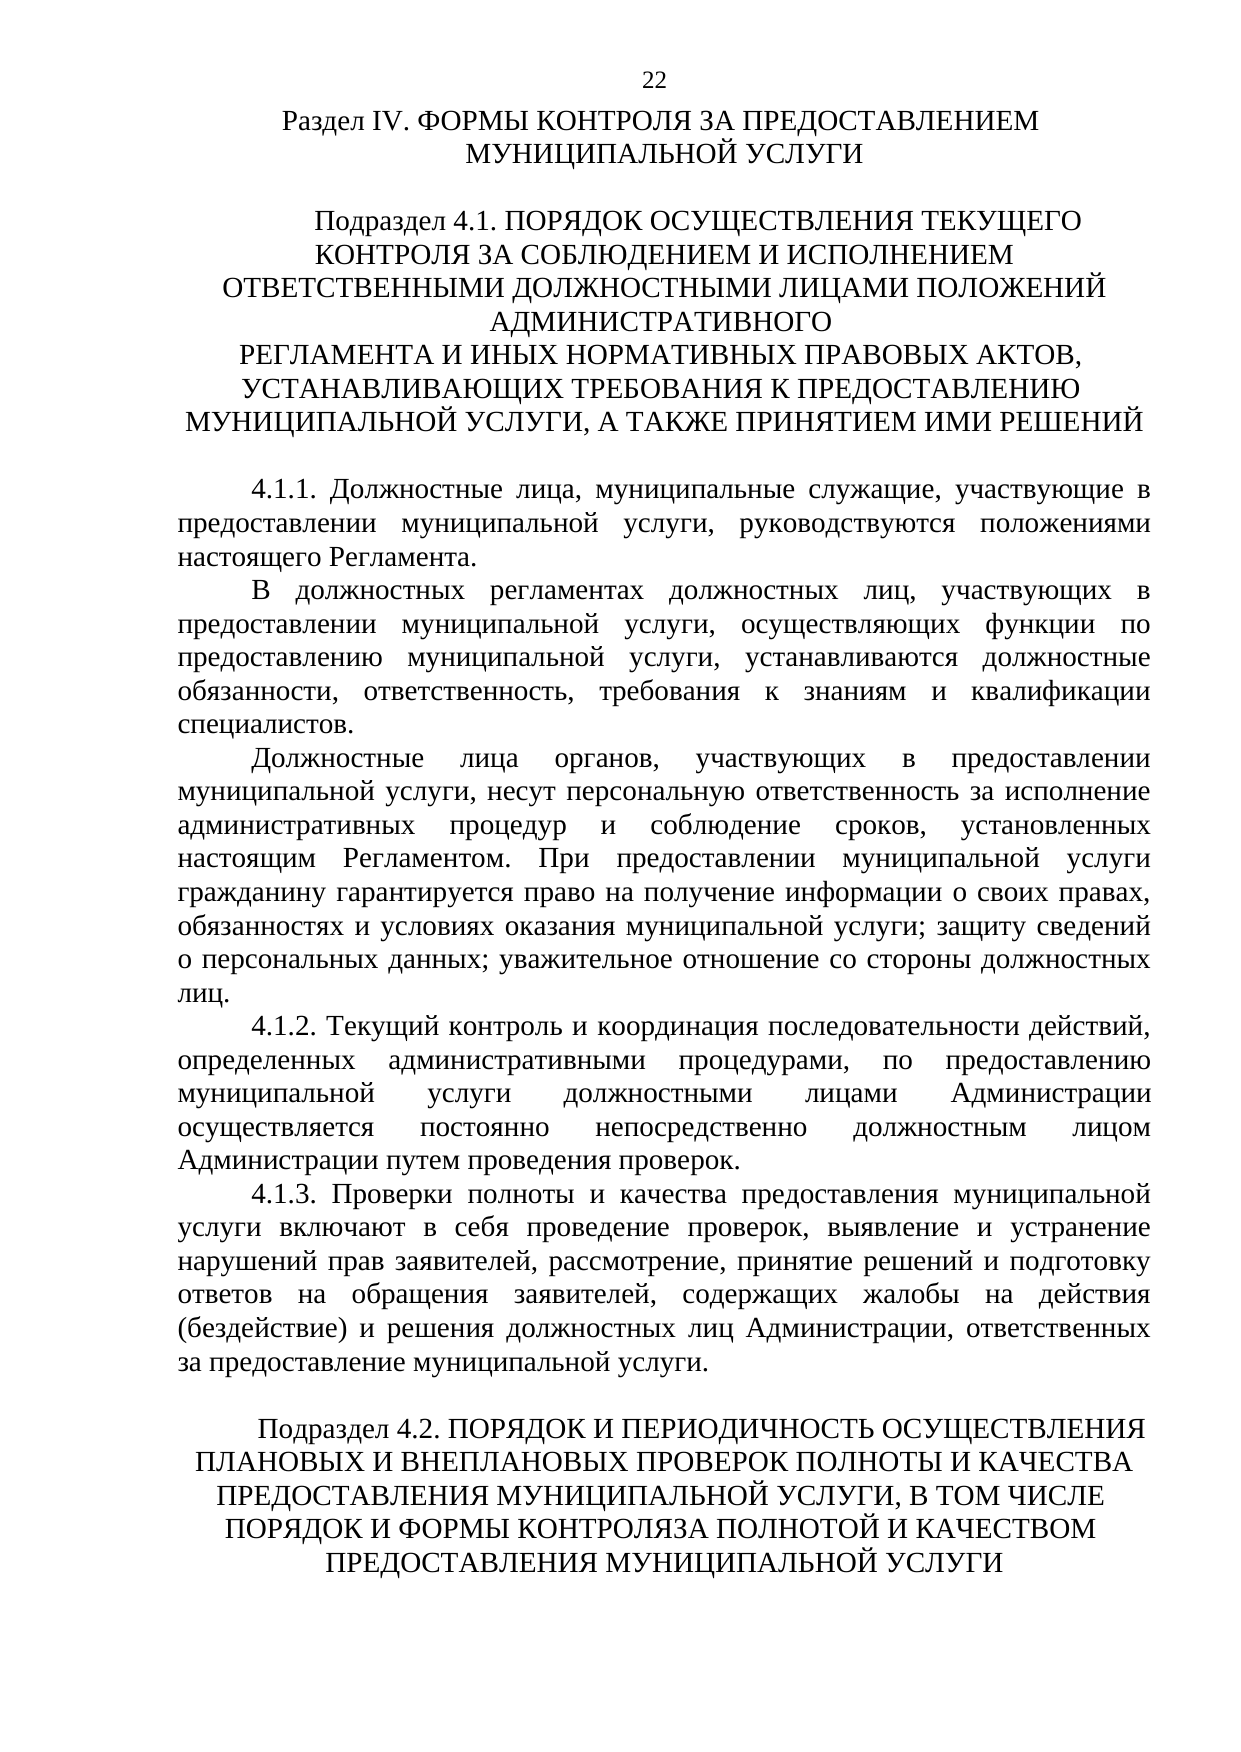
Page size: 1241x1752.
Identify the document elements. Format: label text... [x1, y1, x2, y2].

text 4.1.1. Должностные лица, муниципальные служащие, участвующие в предоставлении муниципальной услуги, руководствуются положениями настоящего Регламента. [177, 472, 1152, 572]
text Должностные лица органов, участвующих в предоставлении муниципальной услуги, несут персональную ответственность за исполнение административных процедур и соблюдение сроков, установленных настоящим Регламентом. При предоставлении муниципальной услуги гражданину гарантируется право на получение информации о своих правах, обязанностях и условиях оказания муниципальной услуги; защиту сведений о персональных данных; уважительное отношение со стороны должностных лиц. [177, 740, 1152, 1008]
text Подраздел 4.1. ПОРЯДОК ОСУЩЕСТВЛЕНИЯ ТЕКУЩЕГО КОНТРОЛЯ ЗА СОБЛЮДЕНИЕМ И ИСПОЛНЕНИЕМ ОТВЕТСТВЕННЫМИ ДОЛЖНОСТНЫМИ ЛИЦАМИ ПОЛОЖЕНИЙ АДМИНИСТРАТИВНОГО РЕГЛАМЕНТА И ИНЫХ НОРМАТИВНЫХ ПРАВОВЫХ АКТОВ, УСТАНАВЛИВАЮЩИХ ТРЕБОВАНИЯ К ПРЕДОСТАВЛЕНИЮ МУНИЦИПАЛЬНОЙ УСЛУГИ, А ТАКЖЕ ПРИНЯТИЕМ ИМИ РЕШЕНИЙ [177, 203, 1152, 438]
text Раздел IV. ФОРМЫ КОНТРОЛЯ ЗА ПРЕДОСТАВЛЕНИЕМ МУНИЦИПАЛЬНОЙ УСЛУГИ [177, 103, 1152, 170]
text 4.1.3. Проверки полноты и качества предоставления муниципальной услуги включают в себя проведение проверок, выявление и устранение нарушений прав заявителей, рассмотрение, принятие решений и подготовку ответов на обращения заявителей, содержащих жалобы на действия (бездействие) и решения должностных лиц Администрации, ответственных за предоставление муниципальной услуги. [177, 1176, 1152, 1377]
text 4.1.2. Текущий контроль и координация последовательности действий, определенных административными процедурами, по предоставлению муниципальной услуги должностными лицами Администрации осуществляется постоянно непосредственно должностным лицом Администрации путем проведения проверок. [177, 1008, 1152, 1176]
text Подраздел 4.2. ПОРЯДОК И ПЕРИОДИЧНОСТЬ ОСУЩЕСТВЛЕНИЯ ПЛАНОВЫХ И ВНЕПЛАНОВЫХ ПРОВЕРОК ПОЛНОТЫ И КАЧЕСТВА ПРЕДОСТАВЛЕНИЯ МУНИЦИПАЛЬНОЙ УСЛУГИ, В ТОМ ЧИСЛЕ ПОРЯДОК И ФОРМЫ КОНТРОЛЯЗА ПОЛНОТОЙ И КАЧЕСТВОМ ПРЕДОСТАВЛЕНИЯ МУНИЦИПАЛЬНОЙ УСЛУГИ [177, 1411, 1152, 1578]
text В должностных регламентах должностных лиц, участвующих в предоставлении муниципальной услуги, осуществляющих функции по предоставлению муниципальной услуги, устанавливаются должностные обязанности, ответственность, требования к знаниям и квалификации специалистов. [177, 572, 1152, 740]
